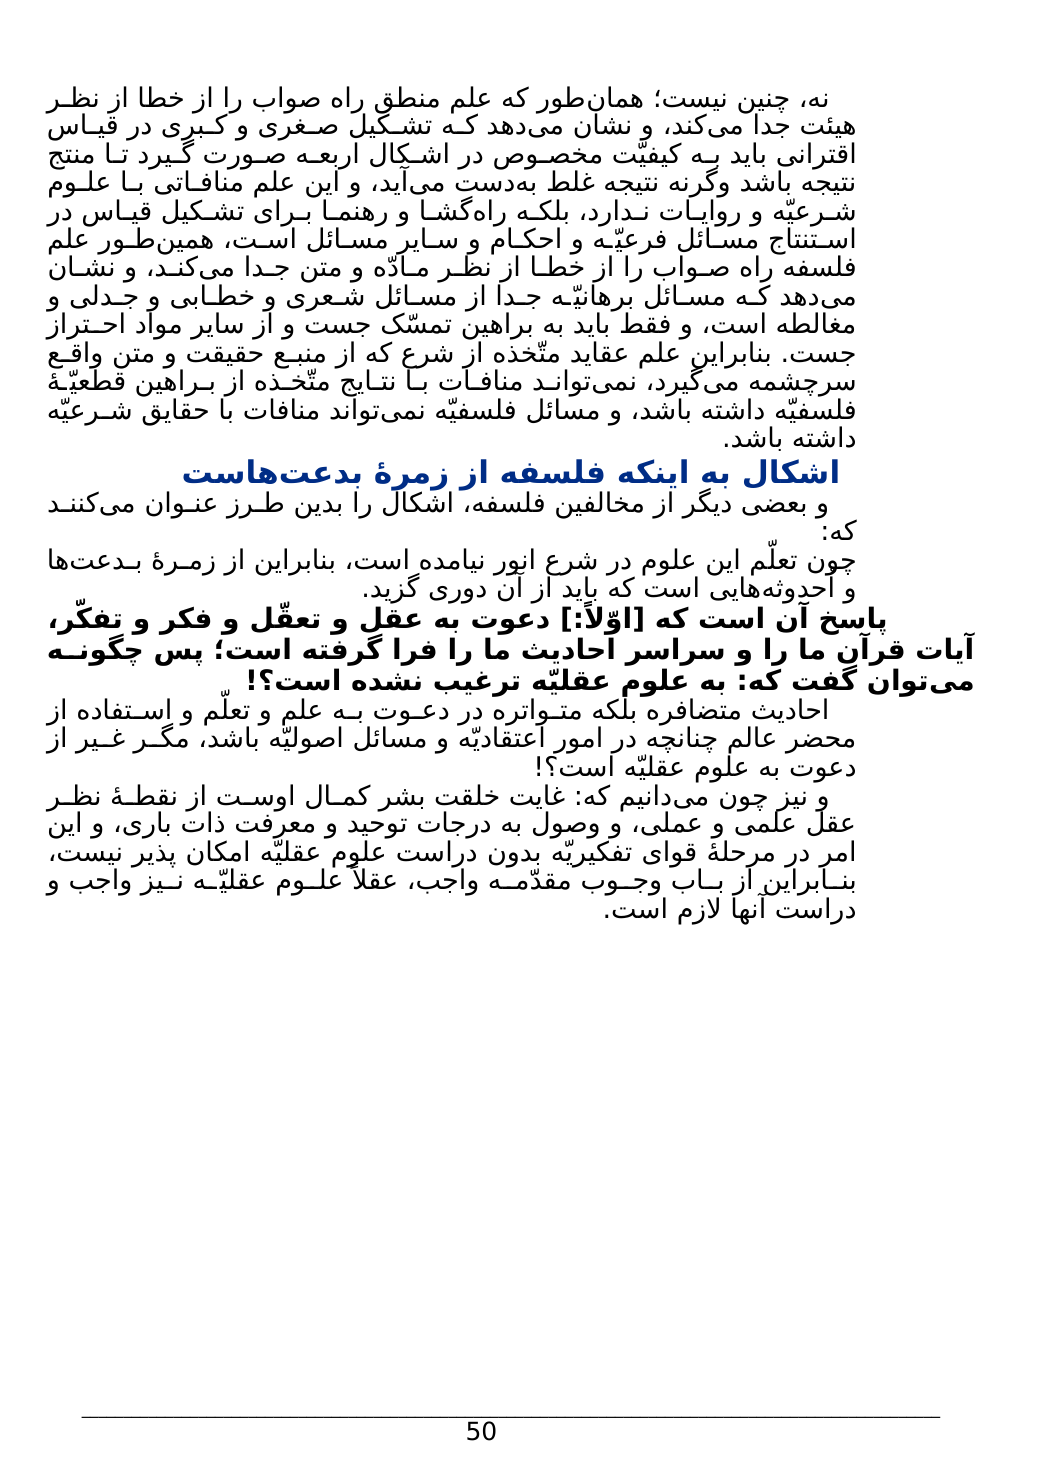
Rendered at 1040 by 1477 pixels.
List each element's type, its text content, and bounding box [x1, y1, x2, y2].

text و نیز چون می‌دانیم که: غایت خلقت بشر کمال اوست از نقطۀ نظر عقل علمی و عملی، و وصول به درجات توحید و معرفت ذات باری، و این امر در مرحلۀ قوای تفکیریّه بدون دراست علوم عقلیّه امکان پذیر نیست، بنابراین از باب وجوب مقدّمه واجب، عقلاً علوم عقلیّه نیز واجب و دراست آنها لازم است. [47, 782, 857, 924]
text پاسخ آن است که [اوّلاً:] دعوت به عقل و تعقّل و فکر و تفکّر، آیات قرآن ما را و سراسر احادیث ما را فرا گرفته است؛ پس چگونه می‌توان گفت که: به علوم عقلیّه ترغیب نشده است؟! [47, 604, 975, 697]
text نه، چنین نیست؛ همان‌طور که علم منطق راه صواب را از خطا از نظر هیئت جدا می‌کند، و نشان می‌دهد که تشکیل صغری و کبری در قیاس اقترانی باید به کیفیّت مخصوص در اشکال اربعه صورت گیرد تا منتج نتیجه باشد وگرنه نتیجه غلط به‌دست می‌آید، و این علم منافاتی با علوم شرعیّه و روایات ندارد، بلکه راه‌گشا و رهنما برای تشکیل قیاس در استنتاج مسائل فرعیّه و احکام و سایر مسائل است، همین‌طور علم فلسفه راه صواب را از خطا از نظر مادّه و متن جدا می‌کند، و نشان می‌دهد که مسائل برهانیّه جدا از مسائل شعری و خطابی و جدلی و مغالطه است، و فقط باید به براهین تمسّک جست و از سایر مواد احتراز جست. بنابراین علم عقاید متّخذه از شرع که از منبع حقیقت و متن واقع سرچشمه می‌گیرد، نمی‌تواند منافات با نتایج متّخذه از براهین قطعیّۀ فلسفیّه داشته باشد، و مسائل فلسفیّه نمی‌تواند منافات با حقایق شرعیّه داشته باشد. [47, 84, 857, 454]
text و بعضی دیگر از مخالفین فلسفه، اشکال را بدین طرز عنوان می‌کنند که: [47, 490, 857, 547]
subtitle اشکال به اینکه فلسفه از زمرۀ بدعت‌هاست [47, 454, 975, 490]
text چون تعلّم این علوم در شرع انور نیامده است، بنابراین از زمرۀ بدعت‌ها و اُحدوثه‌هایی است که باید از آن دوری گزید. [47, 547, 857, 604]
text احادیث متضافره بلکه متواتره در دعوت به علم و تعلّم و استفاده از محضر عالم چنانچه در امور اعتقادیّه و مسائل اصولیّه باشد، مگر غیر از دعوت به علوم عقلیّه است؟! [47, 697, 857, 782]
